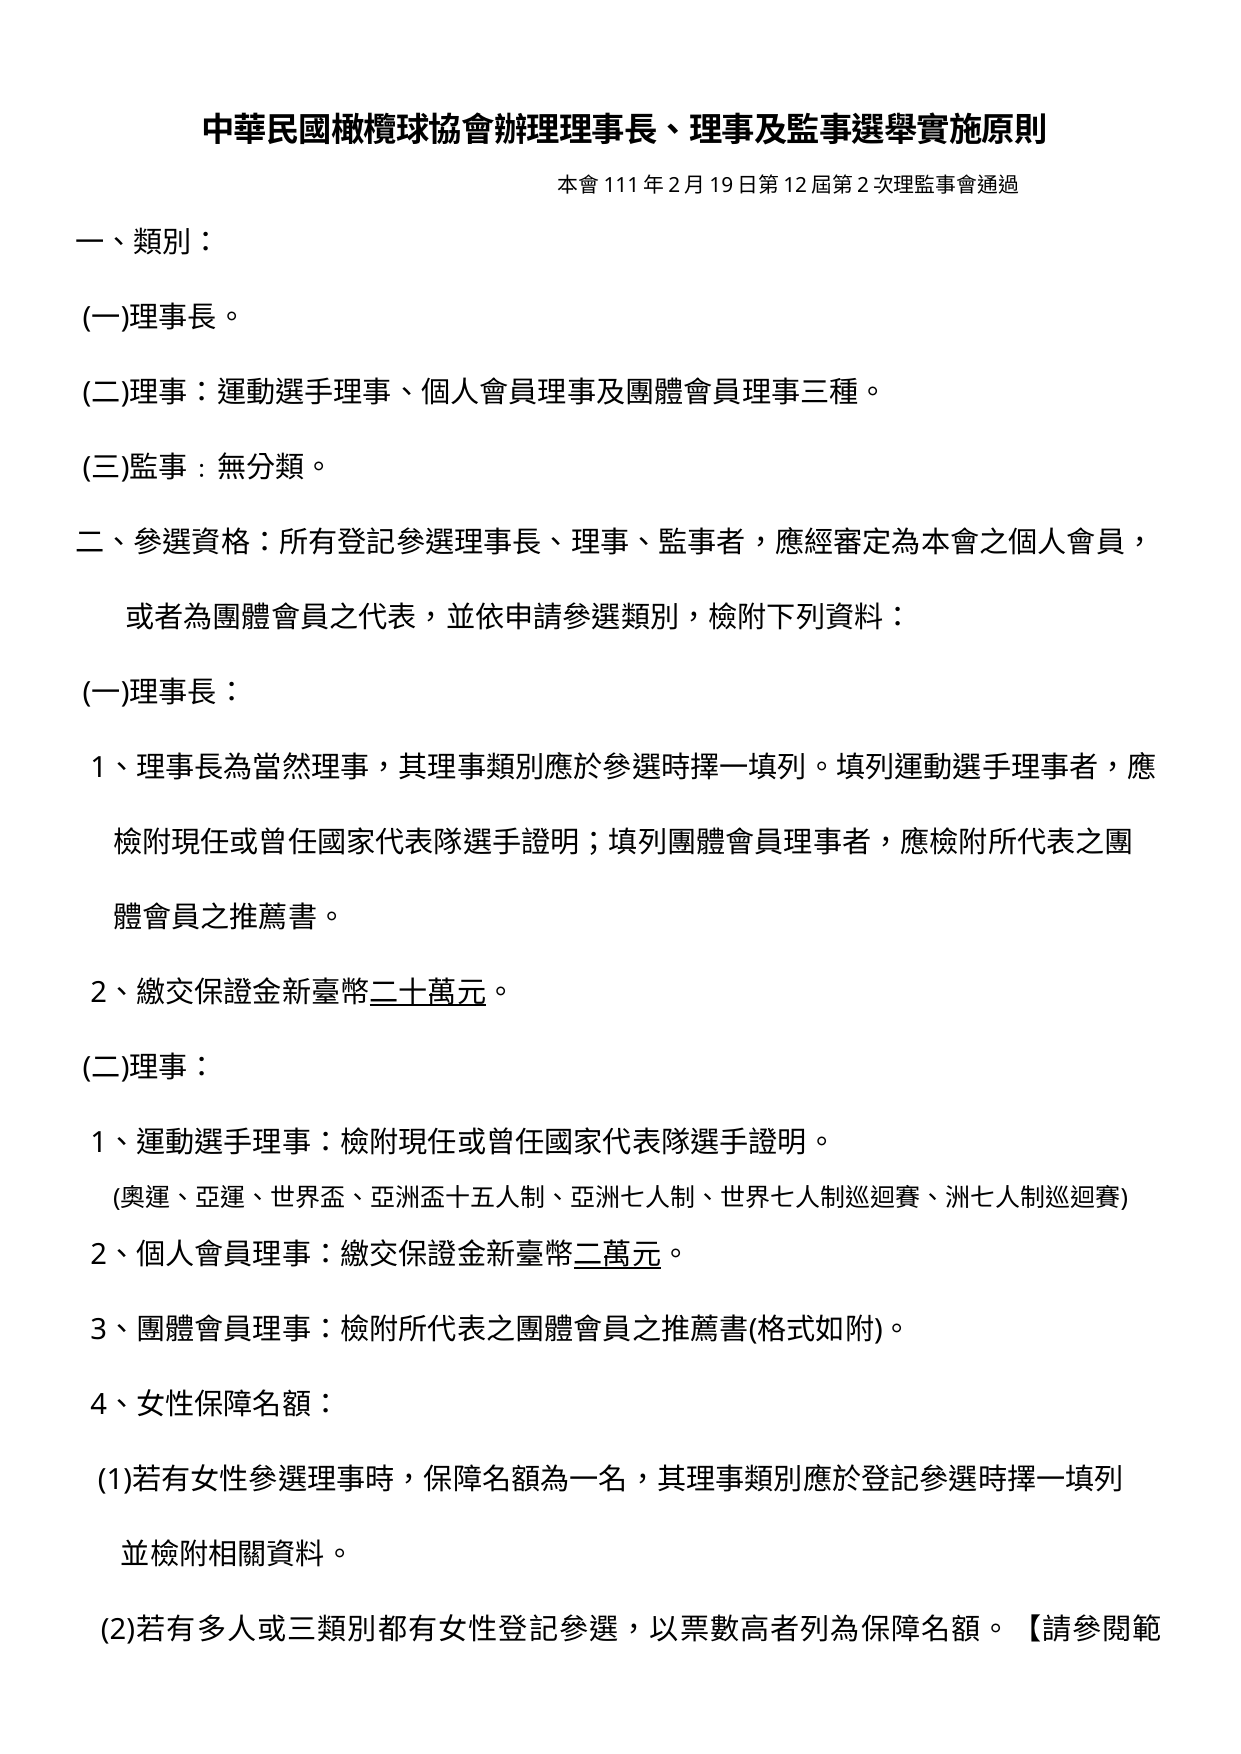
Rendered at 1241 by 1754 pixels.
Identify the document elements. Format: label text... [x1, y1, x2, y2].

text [75, 1589, 1165, 1664]
text 中華民國橄欖球協會辦理理事長、理事及監事選舉實施原則 [75, 89, 1165, 164]
text 一、類別： [75, 202, 1165, 277]
text (1)若有女性參選理事時，保障名額為一名，其理事類別應於登記參選時擇一填列 [75, 1439, 1165, 1514]
text 體會員之推薦書。 [75, 877, 1165, 952]
text 2、繳交保證金新臺幣二十萬元。 [75, 952, 1165, 1027]
text (二)理事：運動選手理事、個人會員理事及團體會員理事三種。 [75, 352, 1165, 427]
text 並檢附相關資料。 [75, 1514, 1165, 1589]
text 檢附現任或曾任國家代表隊選手證明；填列團體會員理事者，應檢附所代表之團 [75, 802, 1165, 877]
text 1、理事長為當然理事，其理事類別應於參選時擇一填列。填列運動選手理事者，應 [75, 727, 1165, 802]
text 2、個人會員理事：繳交保證金新臺幣二萬元。 [75, 1214, 1165, 1289]
text 或者為團體會員之代表，並依申請參選類別，檢附下列資料： [125, 577, 1165, 652]
text (一)理事長。 [75, 277, 1165, 352]
text (三)監事﹕無分類。 [75, 427, 1165, 502]
text 3、團體會員理事：檢附所代表之團體會員之推薦書(格式如附)。 [75, 1289, 1165, 1364]
text 4、女性保障名額： [75, 1364, 1165, 1439]
text (奧運、亞運、世界盃、亞洲盃十五人制、亞洲七人制、世界七人制巡迴賽、洲七人制巡迴賽) [75, 1177, 1165, 1214]
text 本會111年2月19日第12屆第2次理監事會通過 [75, 164, 1165, 202]
text (二)理事： [75, 1027, 1165, 1102]
text 1、運動選手理事：檢附現任或曾任國家代表隊選手證明。 [75, 1102, 1165, 1177]
text (一)理事長： [75, 652, 1165, 727]
text 二、參選資格：所有登記參選理事長、理事、監事者，應經審定為本會之個人會員， [75, 502, 1165, 577]
